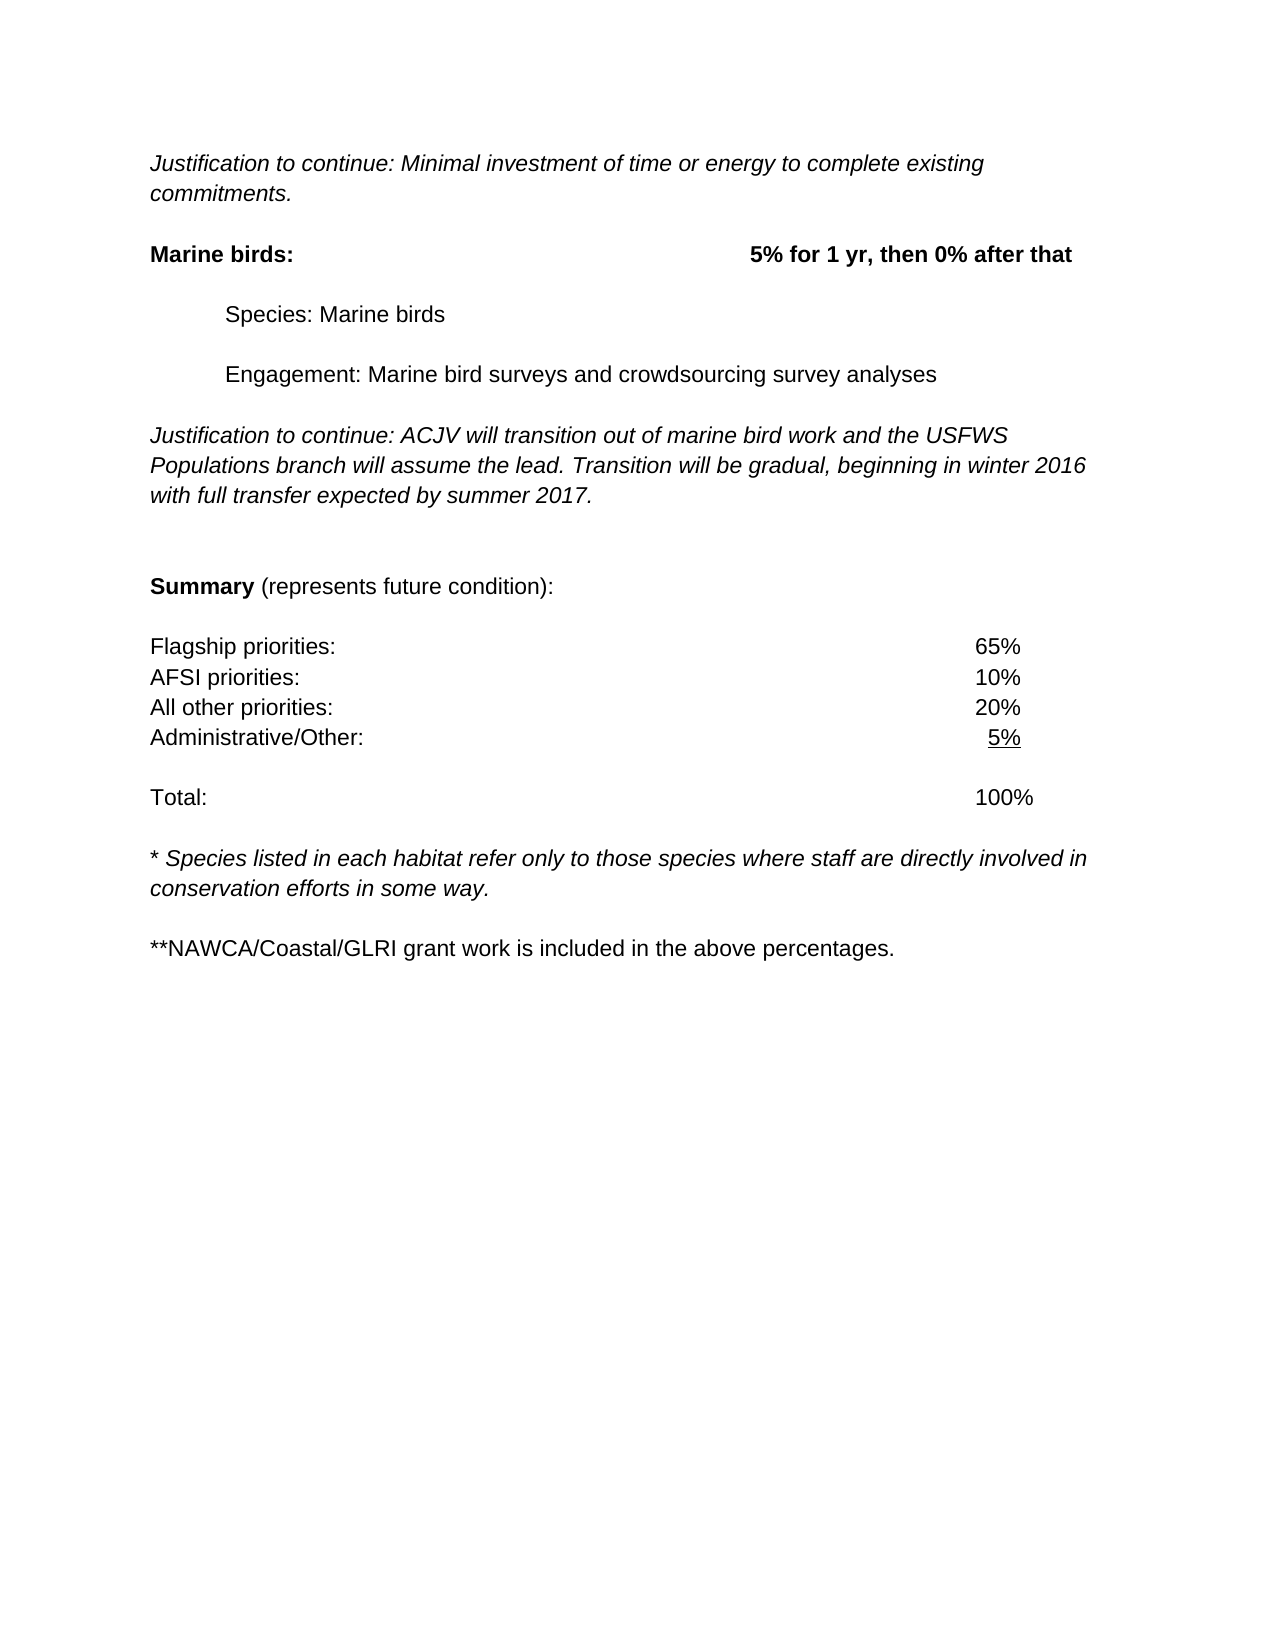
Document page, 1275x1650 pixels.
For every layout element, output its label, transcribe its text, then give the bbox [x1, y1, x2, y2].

text * Species listed in each habitat refer only to those species where staff are directly involved in conservation efforts in some way. [150, 845, 1125, 901]
text Administrative/Other: 5% [150, 724, 1125, 750]
text AFSI priorities: 10% [150, 663, 1125, 690]
text **NAWCA/Coastal/GLRI grant work is included in the above percentages. [150, 935, 1125, 962]
text All other priorities: 20% [150, 694, 1125, 720]
text Justification to continue: Minimal investment of time or energy to complete existing commitments. [150, 150, 1125, 207]
text Justification to continue: ACJV will transition out of marine bird work and the USFWS Populations branch will assume the lead. Transition will be gradual, beginning in winter 2016 with full transfer expected by summer 2017. [150, 422, 1125, 509]
text Total: 100% [150, 784, 1125, 811]
text Marine birds: 5% for 1 yr, then 0% after that [150, 241, 1125, 267]
text Flagship priorities: 65% [150, 633, 1125, 660]
text Species: Marine birds [150, 301, 1125, 327]
text Summary (represents future condition): [150, 573, 1125, 629]
text Engagement: Marine bird surveys and crowdsourcing survey analyses [150, 361, 1125, 388]
